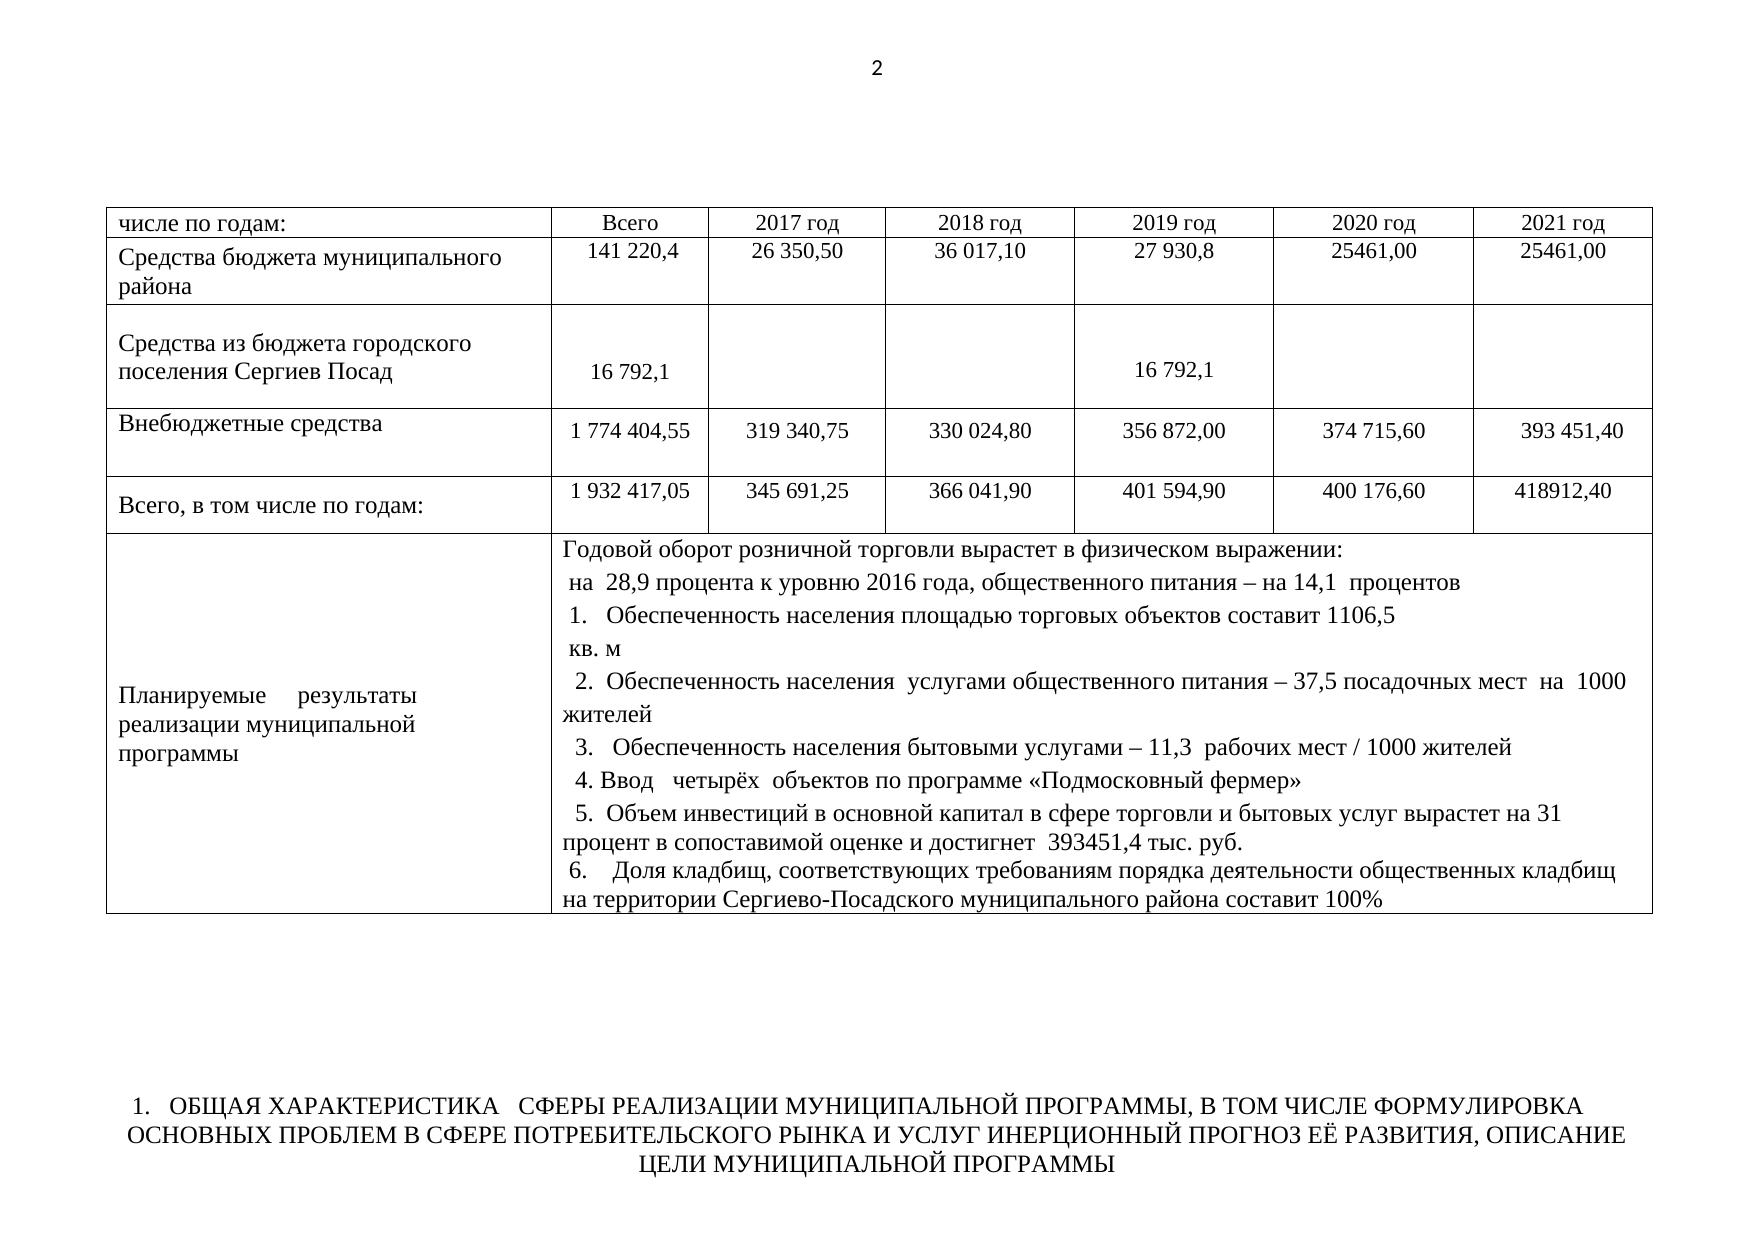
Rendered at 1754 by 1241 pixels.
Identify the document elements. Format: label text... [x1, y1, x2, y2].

table_cell 27 930,8 [1075, 238, 1273, 304]
table_cell 16 792,1 [552, 305, 708, 407]
table_cell 25461,00 [1274, 238, 1473, 304]
table_cell 345 691,25 [709, 477, 885, 533]
table_cell Всего [552, 208, 708, 237]
table_cell [1474, 305, 1652, 407]
table_cell 36 017,10 [886, 238, 1074, 304]
table_cell Всего, в том числе по годам: [107, 477, 551, 533]
table_cell 25461,00 [1474, 238, 1652, 304]
table_cell 366 041,90 [886, 477, 1074, 533]
table_cell 16 792,1 [1075, 305, 1273, 407]
table_cell 393 451,40 [1474, 409, 1652, 476]
list ОБЩАЯ ХАРАКТЕРИСТИКА СФЕРЫ РЕАЛИЗАЦИИ МУНИЦИПАЛЬНОЙ ПРОГРАММЫ, В ТОМ ЧИСЛЕ ФОРМУЛИРОВКА ОСНОВНЫХ ПРОБЛЕМ В СФЕРЕ ПОТРЕБИТЕЛЬСКОГО РЫНКА И УСЛУГ ИНЕРЦИОННЫЙ ПРОГНОЗ ЕЁ РАЗВИТИЯ, ОПИСАНИЕ ЦЕЛИ МУНИЦИПАЛЬНОЙ ПРОГРАММЫ [81, 1091, 1636, 1178]
table_cell 1 774 404,55 [552, 409, 708, 476]
table_cell Внебюджетные средства [107, 409, 551, 476]
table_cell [107, 208, 551, 237]
table_cell 400 176,60 [1274, 477, 1473, 533]
table_cell 330 024,80 [886, 409, 1074, 476]
table_cell 26 350,50 [709, 238, 885, 304]
table_cell Планируемые результаты реализации муниципальной программы [107, 534, 551, 913]
table_cell 356 872,00 [1075, 409, 1273, 476]
table_cell 319 340,75 [709, 409, 885, 476]
table_cell 2020 год [1274, 208, 1473, 237]
table_cell 1 932 417,05 [552, 477, 708, 533]
table_cell Средства из бюджета городского поселения Сергиев Посад [107, 305, 551, 407]
table_cell 374 715,60 [1274, 409, 1473, 476]
table_cell 2018 год [886, 208, 1074, 237]
table_cell [1274, 305, 1473, 407]
table_cell 2021 год [1474, 208, 1652, 237]
table_cell Средства бюджета муниципального района [107, 238, 551, 304]
table_cell [709, 305, 885, 407]
table_cell 141 220,4 [552, 238, 708, 304]
table_cell [886, 305, 1074, 407]
table_cell 2019 год [1075, 208, 1273, 237]
table_cell 418912,40 [1474, 477, 1652, 533]
table_cell Годовой оборот розничной торговли вырастет в физическом выражении: на 28,9 процента к уровню 2016 года, общественного питания – на 14,1 процентов Обеспеченность населения площадью торговых объектов составит 1106,5 кв. м 2. Обеспеченность населения услугами общественного питания – 37,5 посадочных мест на 1000 жителей 3. Обеспеченность населения бытовыми услугами – 11,3 рабочих мест / 1000 жителей 4. Ввод четырёх объектов по программе «Подмосковный фермер» 5. Объем инвестиций в основной капитал в сфере торговли и бытовых услуг вырастет на 31 процент в сопоставимой оценке и достигнет 393451,4 тыс. руб. 6. Доля кладбищ, соответствующих требованиям порядка деятельности общественных кладбищ на территории Сергиево-Посадского муниципального района составит 100% [552, 534, 1652, 913]
table_cell 2017 год [709, 208, 885, 237]
table_cell 401 594,90 [1075, 477, 1273, 533]
